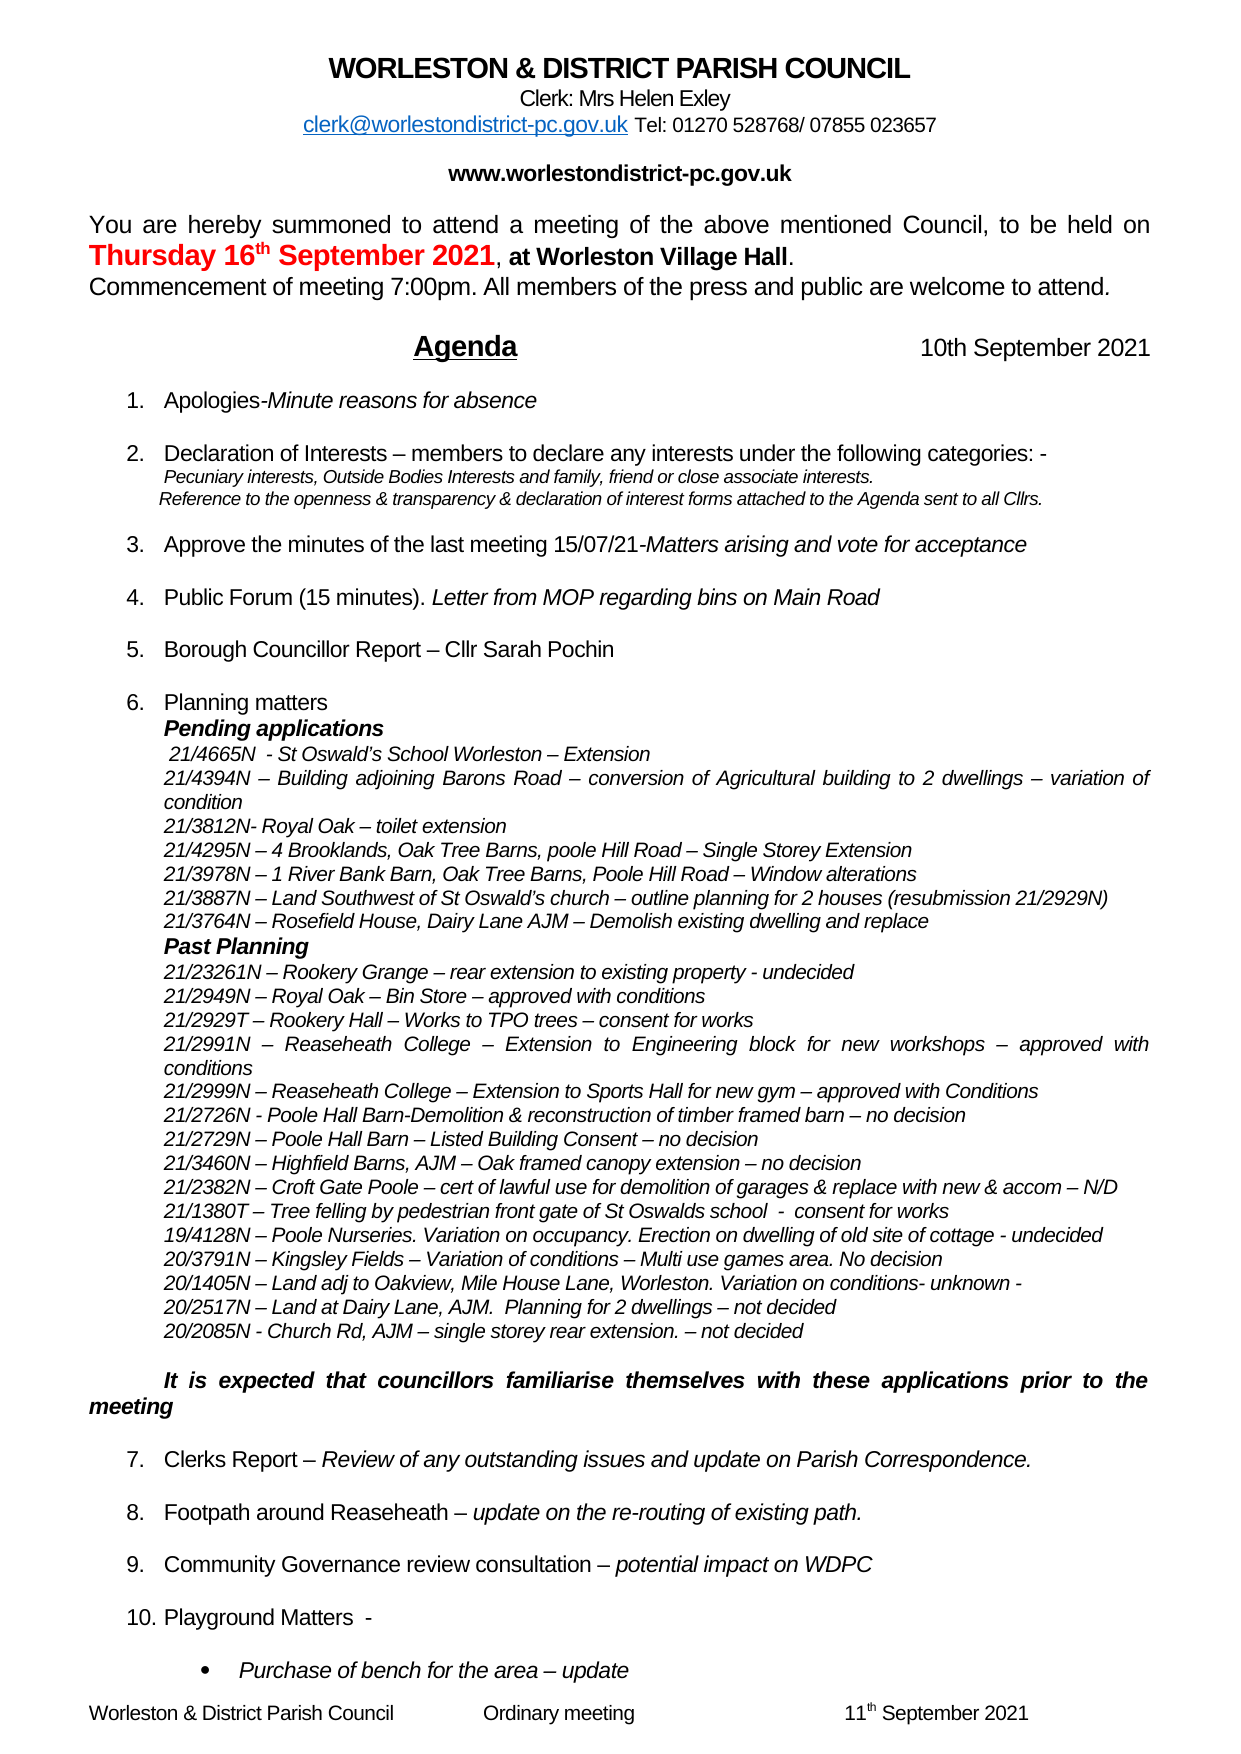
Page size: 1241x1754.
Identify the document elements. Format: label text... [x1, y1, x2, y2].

list Community Governance review consultation – potential impact on WDPC [126, 1551, 1152, 1578]
text Pecuniary interests, Outside Bodies Interests and family, friend or close associate interests. [89, 466, 1152, 488]
text 20/1405N – Land adj to Oakview, Mile House Lane, Worleston. Variation on conditions- unknown - [89, 1271, 1152, 1295]
text Commencement of meeting 7:00pm. All members of the press and public are welcome to attend. [89, 272, 1152, 301]
list 20/2085N - Church Rd, AJM – single storey rear extension. – not decided [164, 1319, 1152, 1343]
list Clerks Report – Review of any outstanding issues and update on Parish Correspondence. [126, 1446, 1152, 1472]
list 21/4394N – Building adjoining Barons Road – conversion of Agricultural building to 2 dwellings – variation of condition [164, 766, 1152, 813]
list Pending applications [164, 715, 1152, 742]
list 21/3764N – Rosefield House, Dairy Lane AJM – Demolish existing dwelling and replace [164, 909, 1152, 933]
list 21/1380T – Tree felling by pedestrian front gate of St Oswalds school - consent for works [164, 1199, 1152, 1223]
list 21/2999N – Reaseheath College – Extension to Sports Hall for new gym – approved with Conditions [164, 1079, 1152, 1103]
list Declaration of Interests – members to declare any interests under the following categories: - [126, 440, 1152, 466]
text Reference to the openness & transparency & declaration of interest forms attached to the Agenda sent to all Cllrs. [159, 488, 1152, 509]
list 21/2949N – Royal Oak – Bin Store – approved with conditions [164, 983, 1152, 1007]
text You are hereby summoned to attend a meeting of the above mentioned Council, to be held on Thursday 16th September 2021, at Worleston Village Hall. [89, 210, 1152, 272]
list 21/4295N – 4 Brooklands, Oak Tree Barns, poole Hill Road – Single Storey Extension [164, 837, 1152, 861]
list 21/2726N - Poole Hall Barn-Demolition & reconstruction of timber framed barn – no decision [164, 1103, 1152, 1127]
list Purchase of bench for the area – update [201, 1657, 1152, 1683]
list 21/2929T – Rookery Hall – Works to TPO trees – consent for works [164, 1007, 1152, 1031]
list 21/3812N- Royal Oak – toilet extension [164, 813, 1152, 837]
list Public Forum (15 minutes). Letter from MOP regarding bins on Main Road [126, 583, 1152, 610]
text It is expected that councillors familiarise themselves with these applications prior to the meeting [89, 1367, 1152, 1419]
subtitle Agenda 10th September 2021 [89, 329, 1152, 363]
text 19/4128N – Poole Nurseries. Variation on occupancy. Erection on dwelling of old site of cottage - undecided [89, 1223, 1152, 1247]
list Approve the minutes of the last meeting 15/07/21-Matters arising and vote for acceptance [126, 531, 1152, 557]
list 21/23261N – Rookery Grange – rear extension to existing property - undecided [164, 959, 1152, 983]
text clerk@worlestondistrict-pc.gov.uk Tel: 01270 528768/ 07855 023657 [89, 111, 1152, 137]
subtitle WORLESTON & DISTRICT PARISH COUNCIL [89, 51, 1152, 85]
list Playground Matters - [126, 1604, 1152, 1630]
list Borough Councillor Report – Cllr Sarah Pochin [126, 636, 1152, 662]
list Planning matters [126, 689, 1152, 715]
list 20/2517N – Land at Dairy Lane, AJM. Planning for 2 dwellings – not decided [164, 1295, 1152, 1319]
list 21/2729N – Poole Hall Barn – Listed Building Consent – no decision [164, 1127, 1152, 1151]
list 21/3887N – Land Southwest of St Oswald’s church – outline planning for 2 houses (resubmission 21/2929N) [164, 885, 1152, 909]
list 21/3460N – Highfield Barns, AJM – Oak framed canopy extension – no decision [164, 1151, 1152, 1175]
list 21/2382N – Croft Gate Poole – cert of lawful use for demolition of garages & replace with new & accom – N/D [164, 1175, 1152, 1199]
list 21/4665N - St Oswald’s School Worleston – Extension [164, 742, 1152, 766]
text www.worlestondistrict-pc.gov.uk [89, 160, 1152, 187]
subtitle Clerk: Mrs Helen Exley [89, 85, 1152, 111]
text Past Planning [89, 933, 1152, 959]
list 21/3978N – 1 River Bank Barn, Oak Tree Barns, Poole Hill Road – Window alterations [164, 861, 1152, 885]
list Footpath around Reaseheath – update on the re-routing of existing path. [126, 1499, 1152, 1525]
list 21/2991N – Reaseheath College – Extension to Engineering block for new workshops – approved with conditions [164, 1031, 1152, 1079]
list Apologies-Minute reasons for absence [126, 387, 1152, 413]
list 20/3791N – Kingsley Fields – Variation of conditions – Multi use games area. No decision [164, 1247, 1152, 1271]
